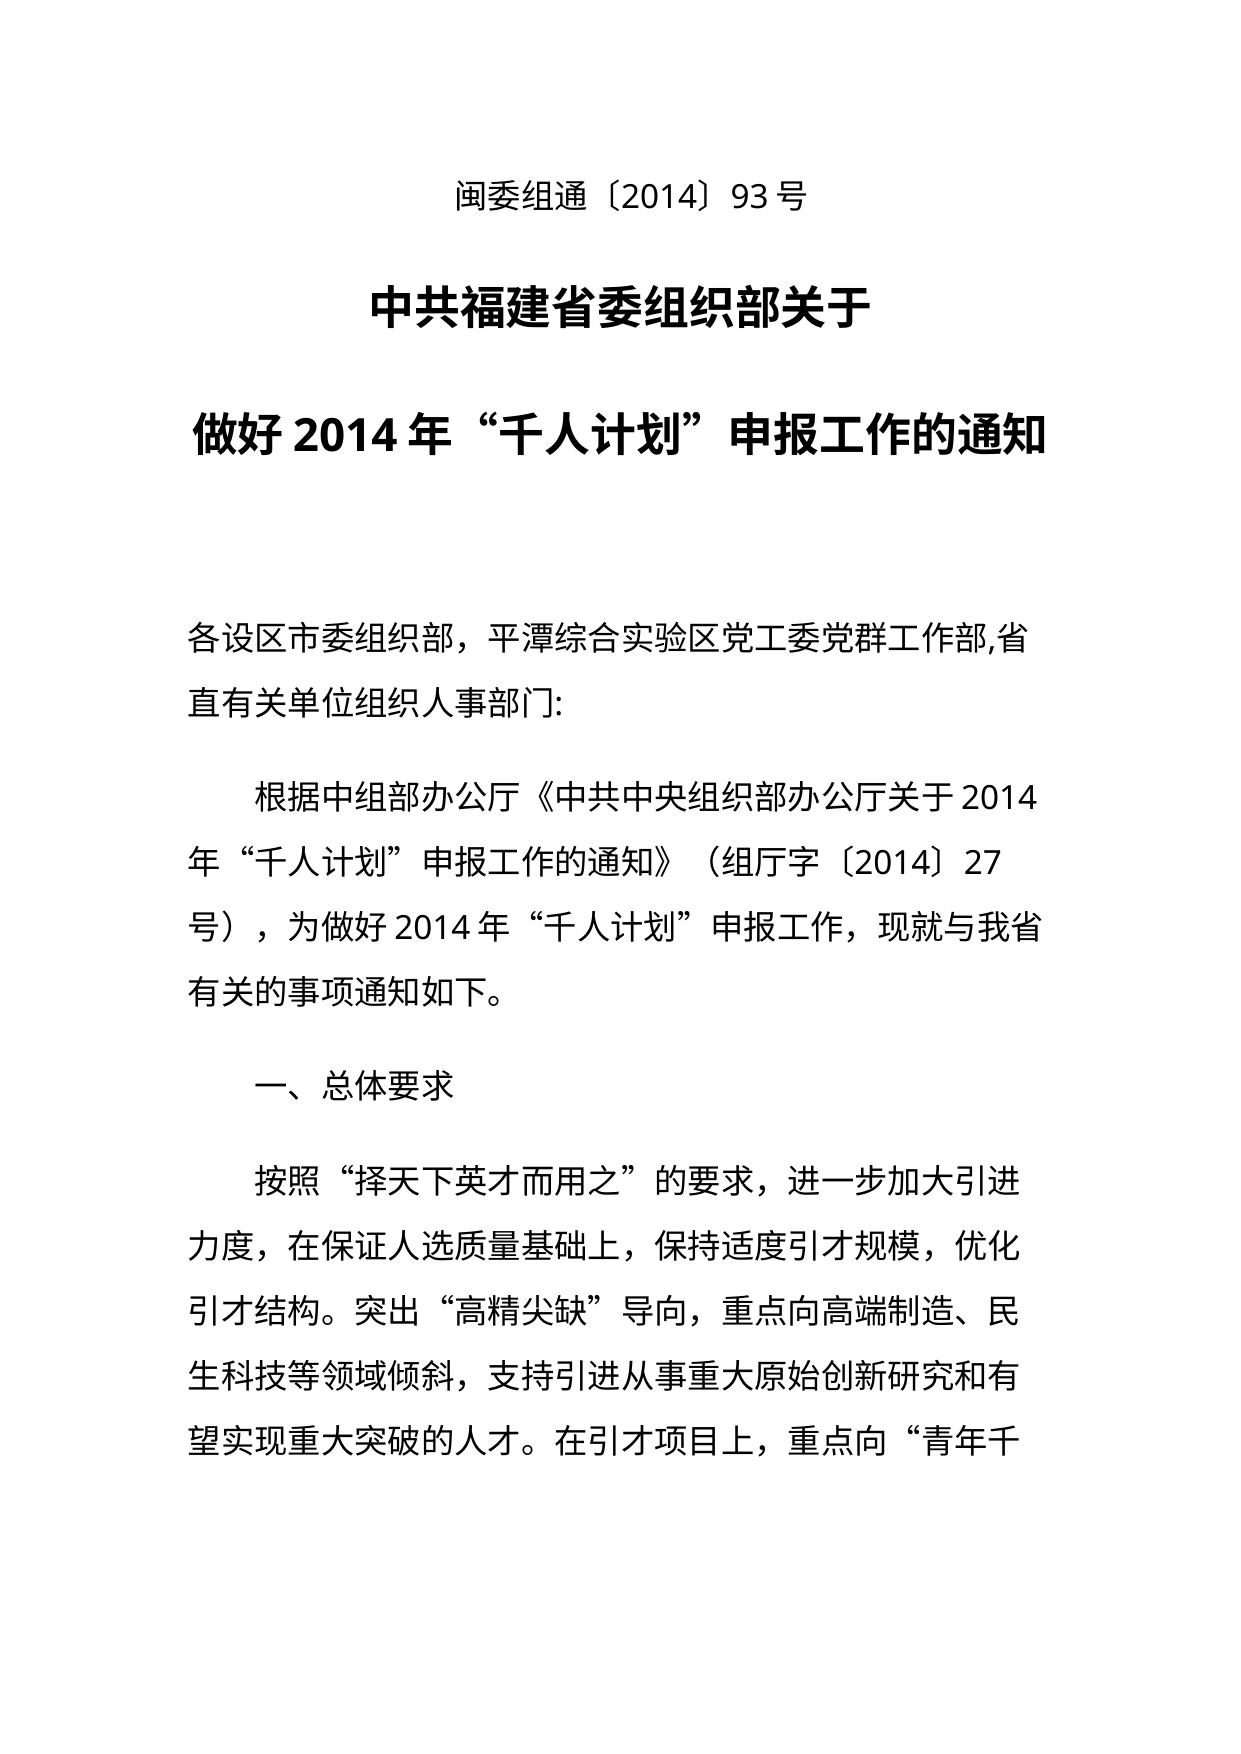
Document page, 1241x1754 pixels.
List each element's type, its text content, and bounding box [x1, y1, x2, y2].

text 中共福建省委组织部关于 [187, 256, 1053, 354]
text 闽委组通〔2014〕93号 [187, 162, 1053, 227]
text 一、总体要求 [187, 1052, 1053, 1117]
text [187, 1146, 1053, 1471]
text 做好2014年“千人计划”申报工作的通知 [187, 383, 1053, 480]
text 各设区市委组织部，平潭综合实验区党工委党群工作部,省直有关单位组织人事部门: [187, 604, 1053, 734]
text 根据中组部办公厅《中共中央组织部办公厅关于2014年“千人计划”申报工作的通知》（组厅字〔2014〕27号），为做好2014年“千人计划”申报工作，现就与我省有关的事项通知如下。 [187, 763, 1053, 1023]
